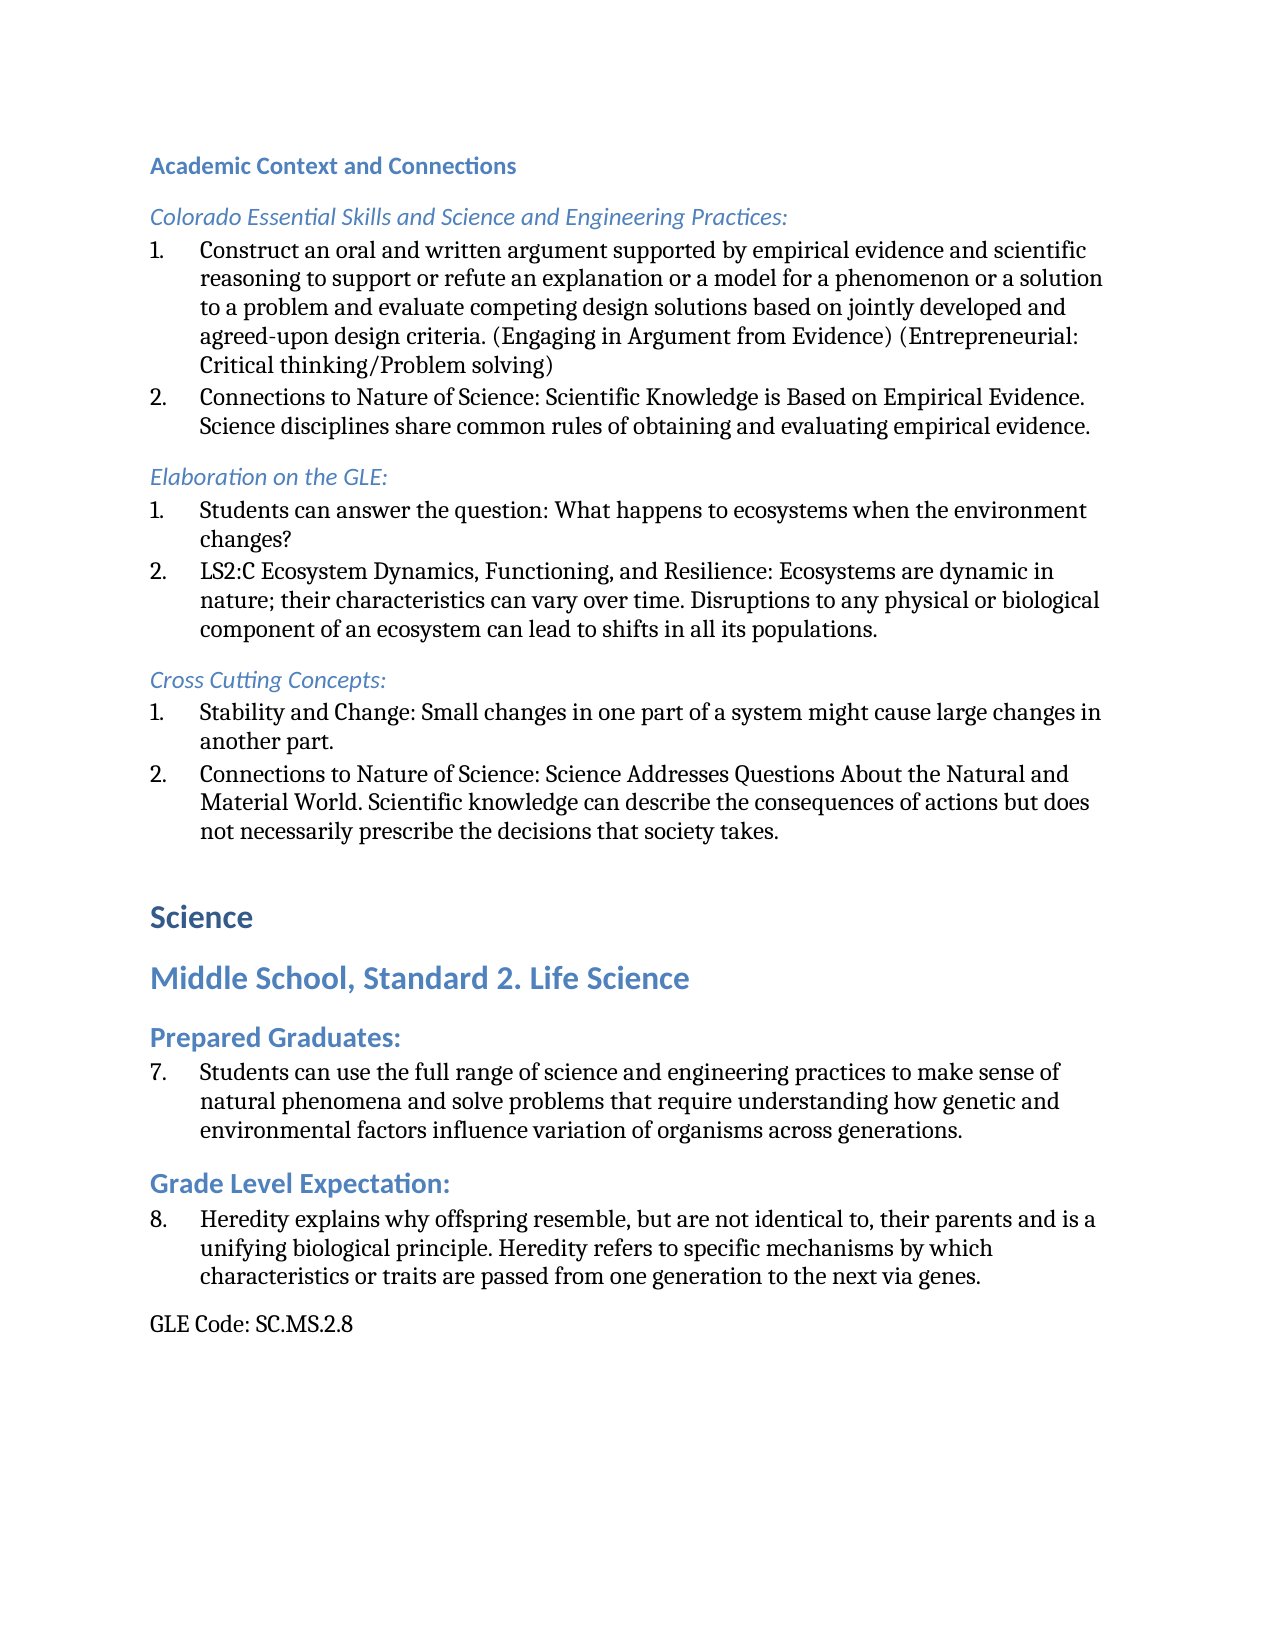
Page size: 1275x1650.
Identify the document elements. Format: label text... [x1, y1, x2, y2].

subtitle Prepared Graduates: [150, 1019, 1125, 1054]
list Heredity explains why offspring resemble, but are not identical to, their parents and is a unifying biological principle. Heredity refers to specific mechanisms by which characteristics or traits are passed from one generation to the next via genes. [150, 1205, 1125, 1291]
subtitle Elaboration on the GLE: [150, 461, 1125, 492]
text GLE Code: SC.MS.2.8 [150, 1310, 1125, 1338]
list LS2:C Ecosystem Dynamics, Functioning, and Resilience: Ecosystems are dynamic in nature; their characteristics can vary over time. Disruptions to any physical or biological component of an ecosystem can lead to shifts in all its populations. [150, 557, 1125, 643]
list Students can answer the question: What happens to ecosystems when the environment changes? [150, 496, 1125, 553]
list Connections to Nature of Science: Science Addresses Questions About the Natural and Material World. Scientific knowledge can describe the consequences of actions but does not necessarily prescribe the decisions that society takes. [150, 759, 1125, 846]
subtitle Academic Context and Connections [150, 150, 1125, 181]
list Stability and Change: Small changes in one part of a system might cause large changes in another part. [150, 698, 1125, 756]
subtitle Science [150, 896, 1125, 937]
list Students can use the full range of science and engineering practices to make sense of natural phenomena and solve problems that require understanding how genetic and environmental factors influence variation of organisms across generations. [150, 1058, 1125, 1144]
list Connections to Nature of Science: Scientific Knowledge is Based on Empirical Evidence. Science disciplines share common rules of obtaining and evaluating empirical evidence. [150, 383, 1125, 441]
list Construct an oral and written argument supported by empirical evidence and scientific reasoning to support or refute an explanation or a model for a phenomenon or a solution to a problem and evaluate competing design solutions based on jointly developed and agreed-upon design criteria. (Engaging in Argument from Evidence) (Entrepreneurial: Critical thinking/Problem solving) [150, 236, 1125, 379]
subtitle Middle School, Standard 2. Life Science [150, 957, 1125, 998]
subtitle Colorado Essential Skills and Science and Engineering Practices: [150, 201, 1125, 232]
subtitle Cross Cutting Concepts: [150, 664, 1125, 694]
subtitle Grade Level Expectation: [150, 1165, 1125, 1201]
